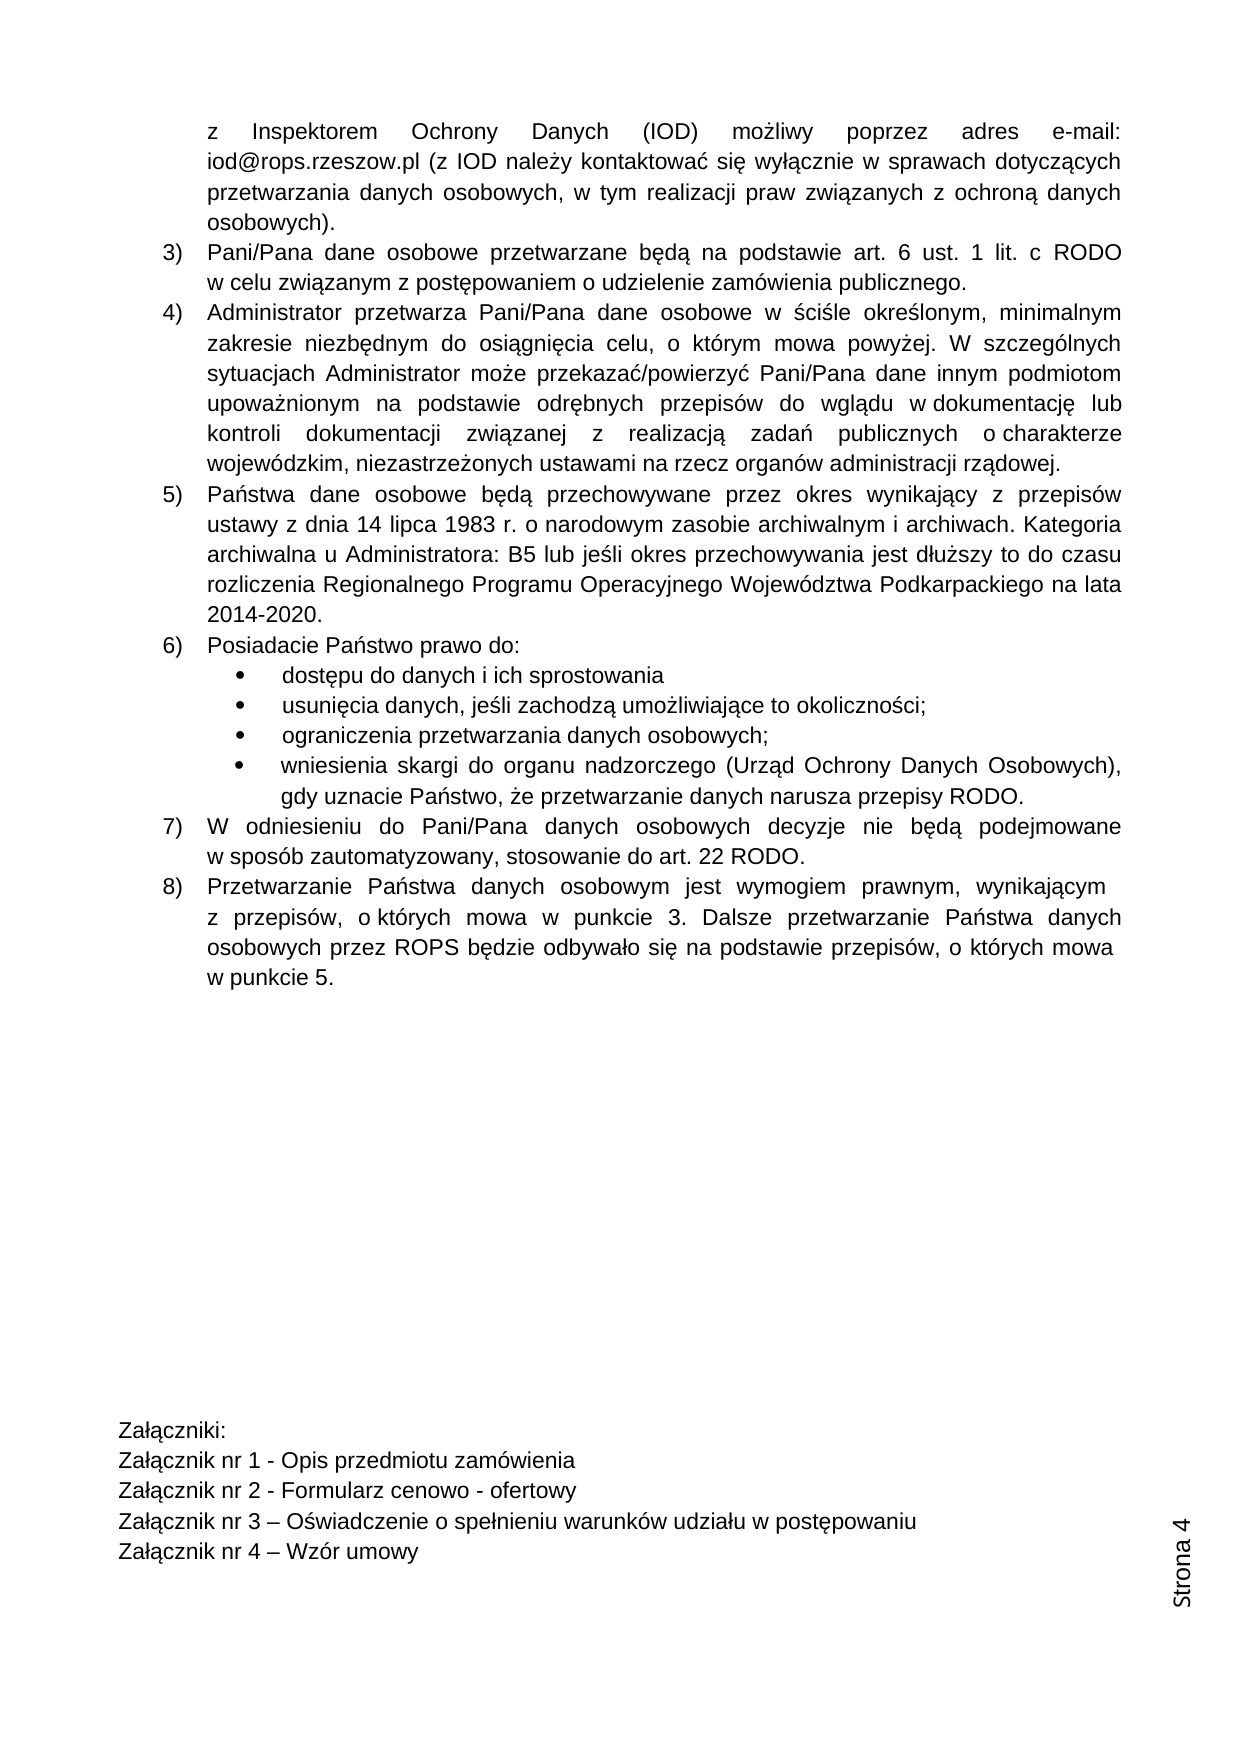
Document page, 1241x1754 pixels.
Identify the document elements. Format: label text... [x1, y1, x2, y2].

list usunięcia danych, jeśli zachodzą umożliwiające to okoliczności; [236, 692, 1122, 718]
list Administrator przetwarza Pani/Pana dane osobowe w ściśle określonym, minimalnym zakresie niezbędnym do osiągnięcia celu, o którym mowa powyżej. W szczególnych sytuacjach Administrator może przekazać/powierzyć Pani/Pana dane innym podmiotom upoważnionym na podstawie odrębnych przepisów do wglądu w dokumentację lub kontroli dokumentacji związanej z realizacją zadań publicznych o charakterze wojewódzkim, niezastrzeżonych ustawami na rzecz organów administracji rządowej. [162, 299, 1122, 477]
list W odniesieniu do Pani/Pana danych osobowych decyzje nie będą podejmowane w sposób zautomatyzowany, stosowanie do art. 22 RODO. [162, 813, 1122, 869]
text Załącznik nr 4 – Wzór umowy [118, 1538, 1122, 1564]
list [162, 118, 1122, 235]
list Przetwarzanie Państwa danych osobowym jest wymogiem prawnym, wynikającym z przepisów, o których mowa w punkcie 3. Dalsze przetwarzanie Państwa danych osobowych przez ROPS będzie odbywało się na podstawie przepisów, o których mowa w punkcie 5. [162, 873, 1122, 990]
text Załączniki: [118, 1417, 1122, 1443]
text Załącznik nr 1 - Opis przedmiotu zamówienia [118, 1447, 1122, 1474]
list dostępu do danych i ich sprostowania [236, 662, 1122, 688]
text Załącznik nr 2 - Formularz cenowo - ofertowy [118, 1477, 1122, 1504]
list ograniczenia przetwarzania danych osobowych; [236, 722, 1122, 749]
list Państwa dane osobowe będą przechowywane przez okres wynikający z przepisów ustawy z dnia 14 lipca 1983 r. o narodowym zasobie archiwalnym i archiwach. Kategoria archiwalna u Administratora: B5 lub jeśli okres przechowywania jest dłuższy to do czasu rozliczenia Regionalnego Programu Operacyjnego Województwa Podkarpackiego na lata 2014-2020. [162, 481, 1122, 628]
list Pani/Pana dane osobowe przetwarzane będą na podstawie art. 6 ust. 1 lit. c RODO w celu związanym z postępowaniem o udzielenie zamówienia publicznego. [162, 239, 1122, 296]
text Załącznik nr 3 – Oświadczenie o spełnieniu warunków udziału w postępowaniu [118, 1508, 1122, 1534]
list Posiadacie Państwo prawo do: [162, 632, 1122, 658]
list wniesienia skargi do organu nadzorczego (Urząd Ochrony Danych Osobowych), gdy uznacie Państwo, że przetwarzanie danych narusza przepisy RODO. [235, 752, 1122, 809]
